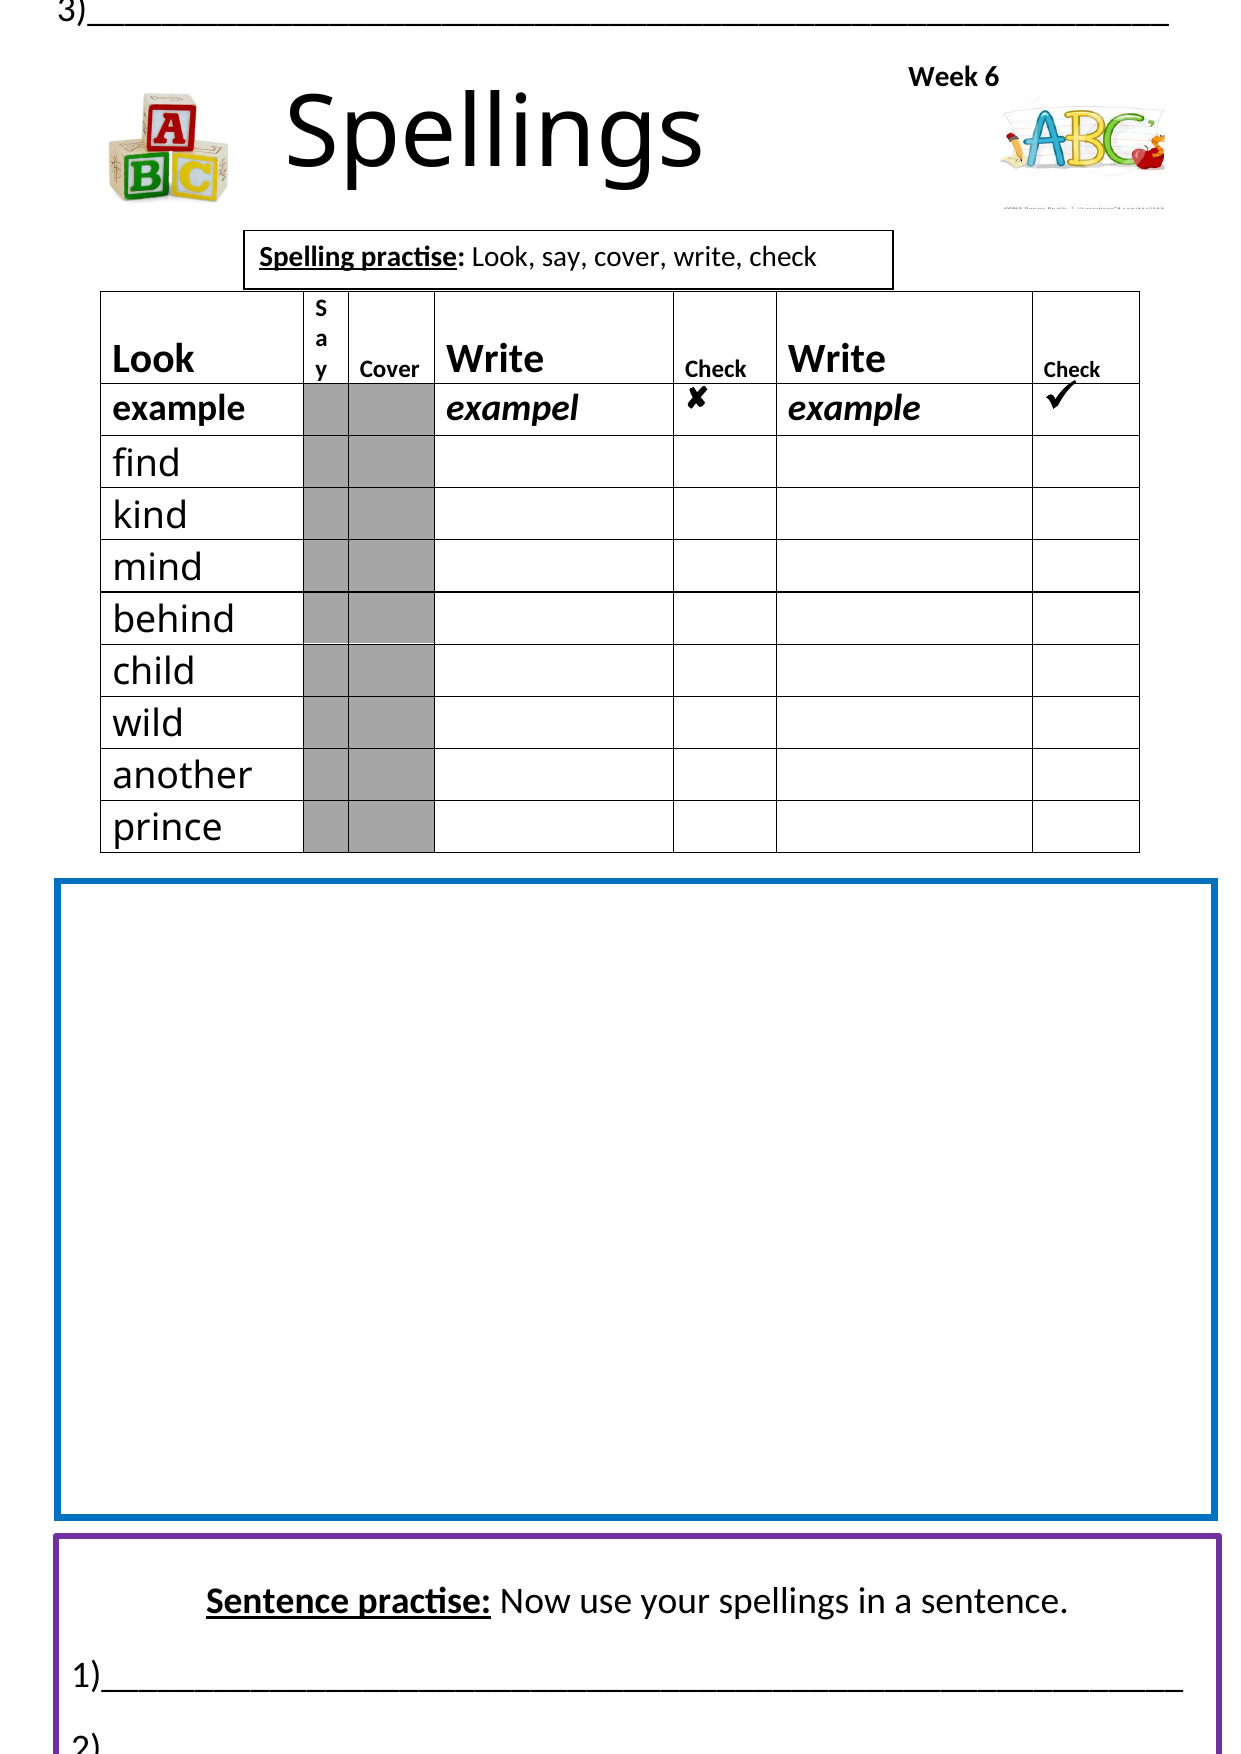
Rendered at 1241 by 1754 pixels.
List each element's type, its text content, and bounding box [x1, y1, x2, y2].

table_cell [304, 593, 348, 643]
picture [999, 71, 1165, 209]
table_cell [349, 436, 434, 487]
table_cell prince [101, 801, 303, 852]
table_cell [304, 540, 348, 591]
table_cell [674, 645, 776, 696]
table_cell kind [101, 488, 303, 539]
table_cell [777, 488, 1032, 539]
table_header Look [101, 292, 303, 383]
table_cell [777, 436, 1032, 487]
table_cell [435, 749, 673, 800]
table_cell [1033, 749, 1139, 800]
table_cell [777, 697, 1032, 748]
table_cell [304, 697, 348, 748]
table_cell [1033, 645, 1139, 696]
table_cell [1033, 488, 1139, 539]
table_cell [349, 801, 434, 852]
table_cell [435, 540, 673, 591]
table_cell [674, 488, 776, 539]
table_cell wild [101, 697, 303, 748]
table_cell [304, 801, 348, 852]
table_cell [1033, 540, 1139, 591]
table_cell [674, 436, 776, 487]
table_cell [674, 540, 776, 591]
table_cell [1033, 801, 1139, 852]
table_header Check [674, 292, 776, 383]
table_cell behind [101, 593, 303, 643]
table_cell child [101, 645, 303, 696]
table_cell [435, 697, 673, 748]
table_cell [435, 436, 673, 487]
table_cell [349, 384, 434, 435]
table_cell [435, 645, 673, 696]
table_cell another [101, 749, 303, 800]
table_cell find [101, 436, 303, 487]
table_cell [349, 488, 434, 539]
table_cell [349, 645, 434, 696]
table_cell [777, 749, 1032, 800]
table_header Write [435, 292, 673, 383]
table_cell example [101, 384, 303, 435]
table_cell [674, 801, 776, 852]
table_cell [435, 488, 673, 539]
table_cell [1033, 436, 1139, 487]
table_cell [349, 749, 434, 800]
table_cell [349, 593, 434, 643]
table_cell [674, 384, 776, 435]
table_header Check [1033, 292, 1139, 383]
table_cell [435, 593, 673, 643]
table_cell [777, 645, 1032, 696]
table_cell [304, 749, 348, 800]
table_cell [349, 697, 434, 748]
table_cell [777, 801, 1032, 852]
table_cell [777, 593, 1032, 643]
table_header Write [777, 292, 1032, 383]
table_header Cover [349, 292, 434, 383]
table_cell [777, 540, 1032, 591]
table_cell [304, 384, 348, 435]
table_cell [304, 436, 348, 487]
table_cell [435, 801, 673, 852]
table_cell mind [101, 540, 303, 591]
table_header Say [304, 292, 348, 383]
table_cell [674, 593, 776, 643]
table_cell exampel [435, 384, 673, 435]
table_cell [1033, 697, 1139, 748]
table_cell [304, 488, 348, 539]
table_cell [304, 645, 348, 696]
table_cell [674, 697, 776, 748]
picture [104, 90, 232, 213]
table_cell [349, 540, 434, 591]
table_cell [1033, 593, 1139, 643]
table_cell example [777, 384, 1032, 435]
table_cell [1033, 384, 1139, 435]
table_cell [674, 749, 776, 800]
